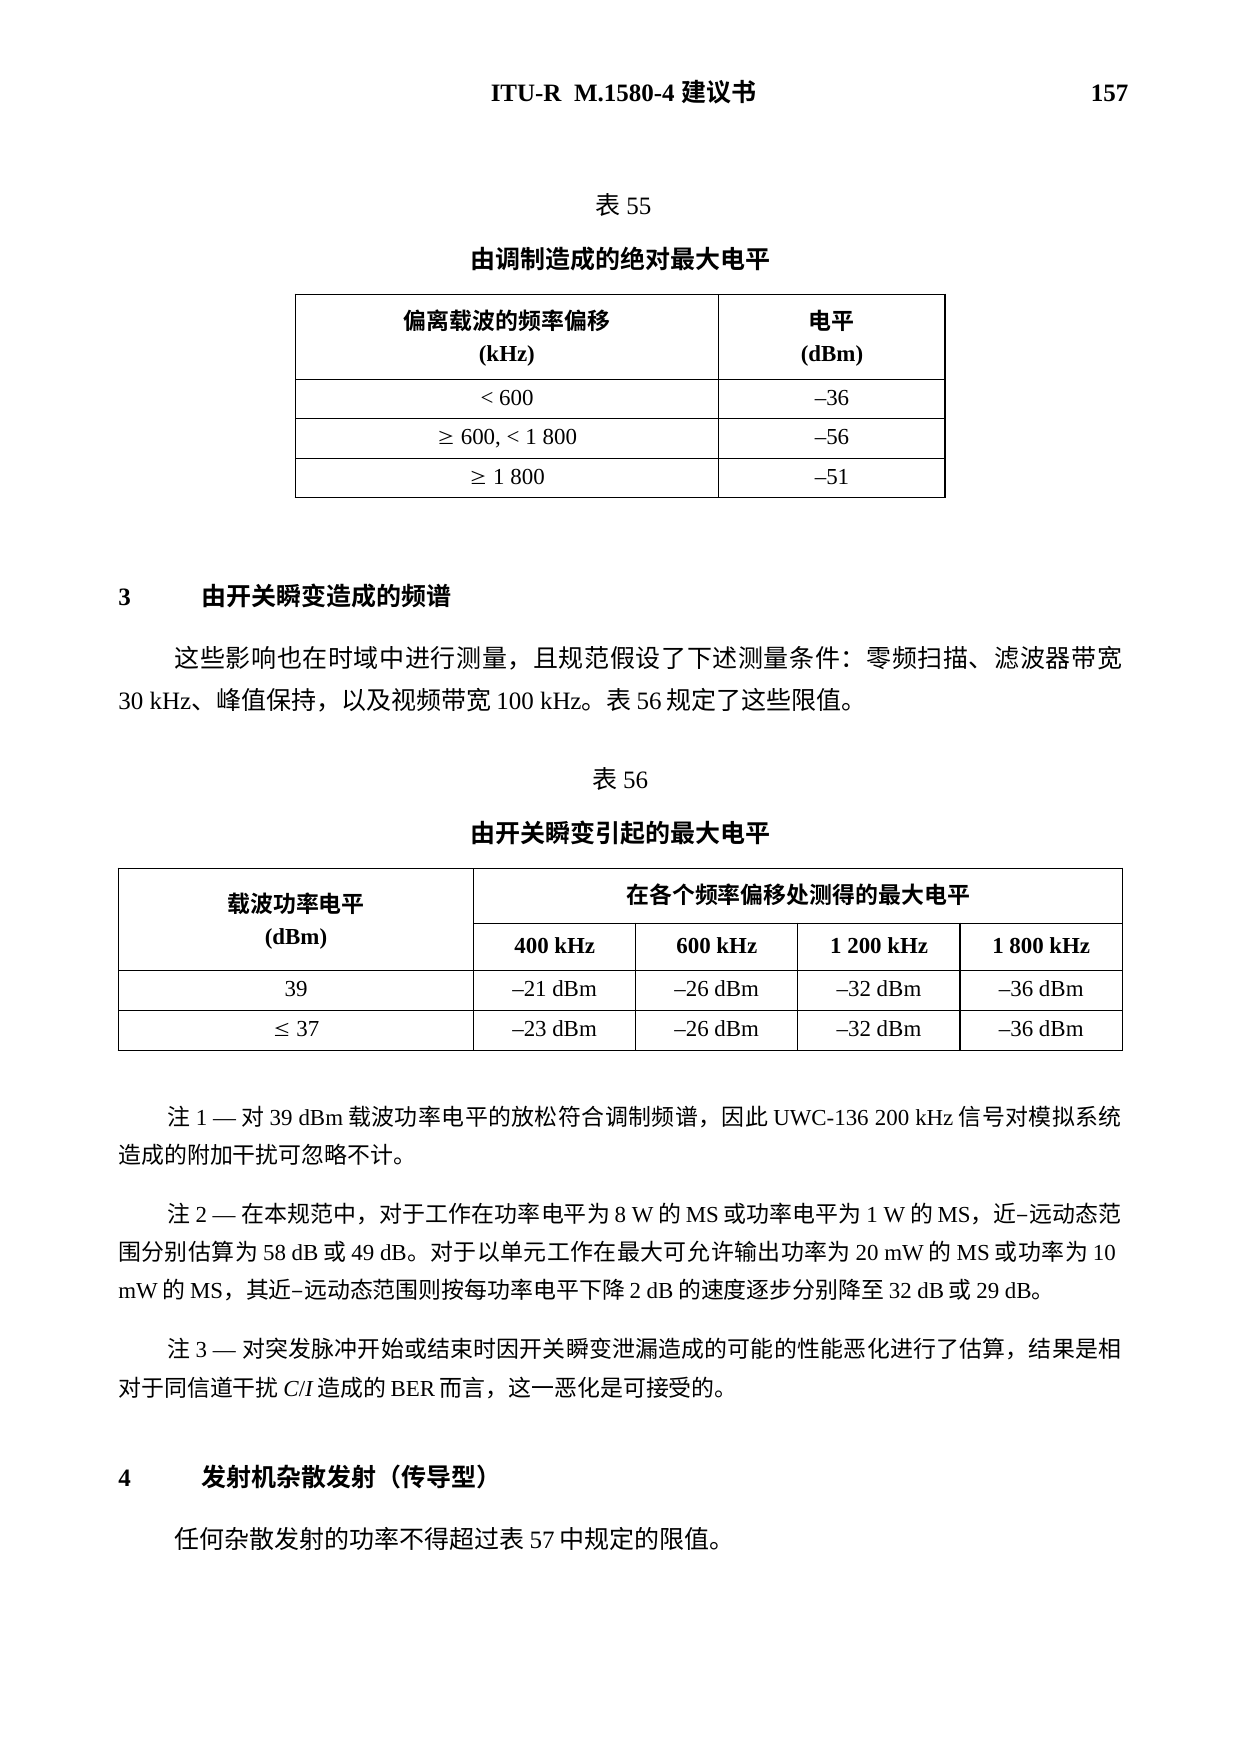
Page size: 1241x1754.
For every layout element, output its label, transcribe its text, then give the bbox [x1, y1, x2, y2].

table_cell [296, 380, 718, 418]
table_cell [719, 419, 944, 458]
subtitle 3 由开关瞬变造成的频谱 [118, 576, 1122, 612]
title 由调制造成的绝对最大电平 [118, 239, 1122, 276]
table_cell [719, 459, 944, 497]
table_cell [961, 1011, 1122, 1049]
text 注2 — 在本规范中，对于工作在功率电平为8 W的MS或功率电平为1 W的MS，近–远动态范围分别估算为58 dB或49 dB。对于以单元工作在最大可允许输出功率为20 mW的MS或功率为10 mW的MS，其近–远动态范围则按每功率电平下降2 dB的速度逐步分别降至32 dB或29 dB。 [118, 1196, 1122, 1306]
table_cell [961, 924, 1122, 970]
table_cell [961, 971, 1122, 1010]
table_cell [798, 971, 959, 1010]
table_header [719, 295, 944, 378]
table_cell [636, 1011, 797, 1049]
text 这些影响也在时域中进行测量，且规范假设了下述测量条件：零频扫描、滤波器带宽30 kHz、峰值保持，以及视频带宽100 kHz。表56规定了这些限值。 [118, 638, 1122, 716]
text 注3 — 对突发脉冲开始或结束时因开关瞬变泄漏造成的可能的性能恶化进行了估算，结果是相对于同信道干扰C/I造成的BER而言，这一恶化是可接受的。 [118, 1331, 1122, 1403]
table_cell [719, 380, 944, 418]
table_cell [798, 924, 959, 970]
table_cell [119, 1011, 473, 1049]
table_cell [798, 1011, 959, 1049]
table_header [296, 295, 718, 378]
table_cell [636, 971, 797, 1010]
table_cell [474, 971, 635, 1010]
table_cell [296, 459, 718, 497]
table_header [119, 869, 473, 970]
title 由开关瞬变引起的最大电平 [118, 813, 1122, 850]
text 注1 — 对39 dBm载波功率电平的放松符合调制频谱，因此UWC-136 200 kHz信号对模拟系统造成的附加干扰可忽略不计。 [118, 1099, 1122, 1170]
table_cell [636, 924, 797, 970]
text 表 56 [118, 759, 1122, 796]
text 任何杂散发射的功率不得超过表57中规定的限值。 [118, 1520, 1122, 1556]
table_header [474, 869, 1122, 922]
subtitle 4 发射机杂散发射（传导型） [118, 1457, 1122, 1494]
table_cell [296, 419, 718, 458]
text 表 55 [118, 185, 1122, 221]
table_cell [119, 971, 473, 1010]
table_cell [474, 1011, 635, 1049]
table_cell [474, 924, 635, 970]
